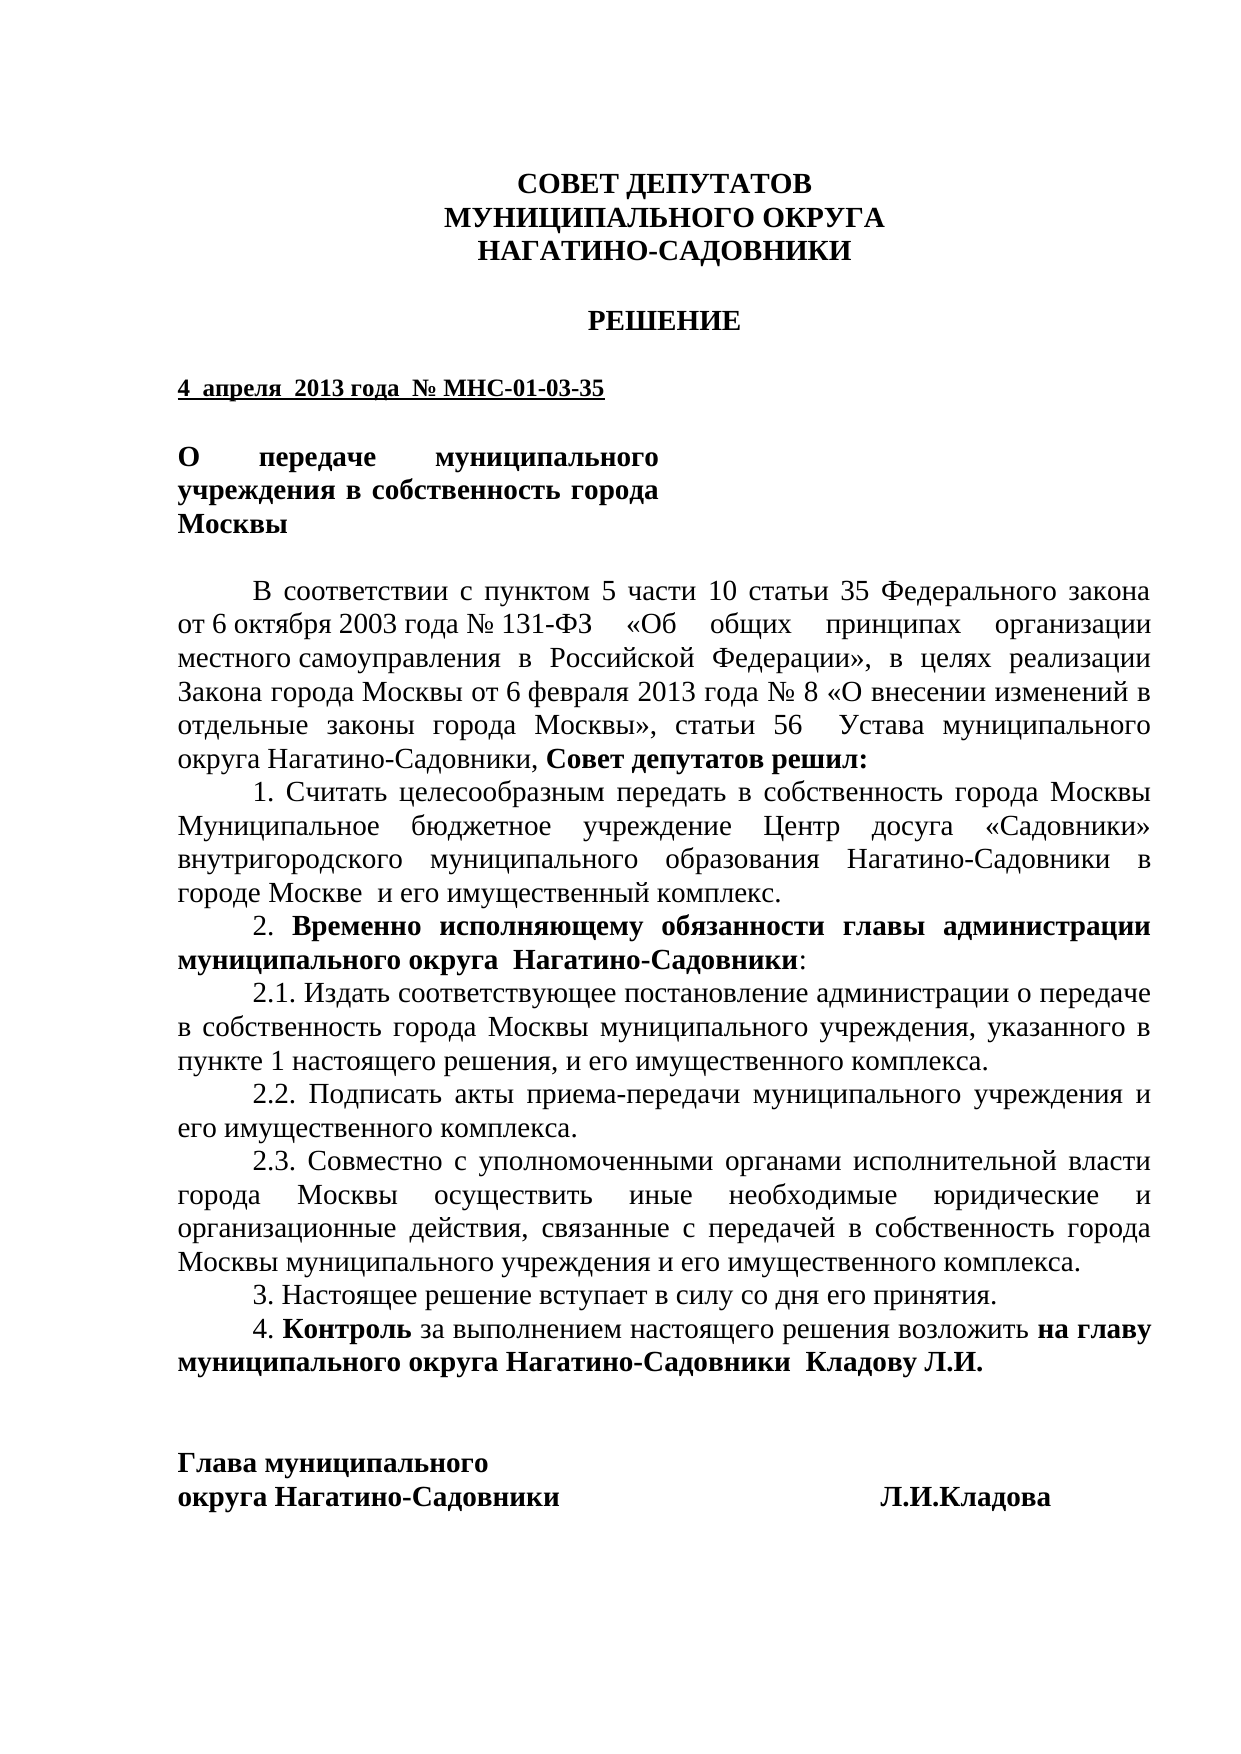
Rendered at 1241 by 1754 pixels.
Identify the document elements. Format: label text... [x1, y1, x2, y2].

text НАГАТИНО-САДОВНИКИ [177, 233, 1152, 267]
text В соответствии с пунктом 5 части 10 статьи 35 Федерального закона от 6 октября 2003 года № 131-ФЗ «Об общих принципах организации местного самоуправления в Российской Федерации», в целях реализации Закона города Москвы от 6 февраля 2013 года № 8 «О внесении изменений в отдельные законы города Москвы», статьи 56 Устава муниципального округа Нагатино-Садовники, Совет депутатов решил: [177, 573, 1152, 774]
text РЕШЕНИЕ [177, 303, 1152, 337]
text МУНИЦИПАЛЬНОГО ОКРУГА [177, 200, 1152, 233]
text 2.1. Издать соответствующее постановление администрации о передаче в собственность города Москвы муниципального учреждения, указанного в пункте 1 настоящего решения, и его имущественного комплекса. [177, 976, 1152, 1076]
text 3. Настоящее решение вступает в силу со дня его принятия. [177, 1277, 1152, 1311]
text 2.2. Подписать акты приема-передачи муниципального учреждения и его имущественного комплекса. [177, 1076, 1152, 1143]
text 2.3. Совместно с уполномоченными органами исполнительной власти города Москвы осуществить иные необходимые юридические и организационные действия, связанные с передачей в собственность города Москвы муниципального учреждения и его имущественного комплекса. [177, 1143, 1152, 1277]
text 1. Считать целесообразным передать в собственность города Москвы Муниципальное бюджетное учреждение Центр досуга «Садовники» внутригородского муниципального образования Нагатино-Садовники в городе Москве и его имущественный комплекс. [177, 774, 1152, 908]
text СОВЕТ ДЕПУТАТОВ [177, 166, 1152, 200]
text 4. Контроль за выполнением настоящего решения возложить на главу муниципального округа Нагатино-Садовники Кладову Л.И. [177, 1311, 1152, 1378]
text Глава муниципального [177, 1445, 1152, 1479]
text округа Нагатино-Садовники Л.И.Кладова [177, 1479, 1152, 1512]
text 4 апреля 2013 года № МНС-01-03-35 [177, 373, 1152, 402]
text О передаче муниципального учреждения в собственность города Москвы [177, 439, 659, 539]
text 2. Временно исполняющему обязанности главы администрации муниципального округа Нагатино-Садовники: [177, 908, 1152, 976]
